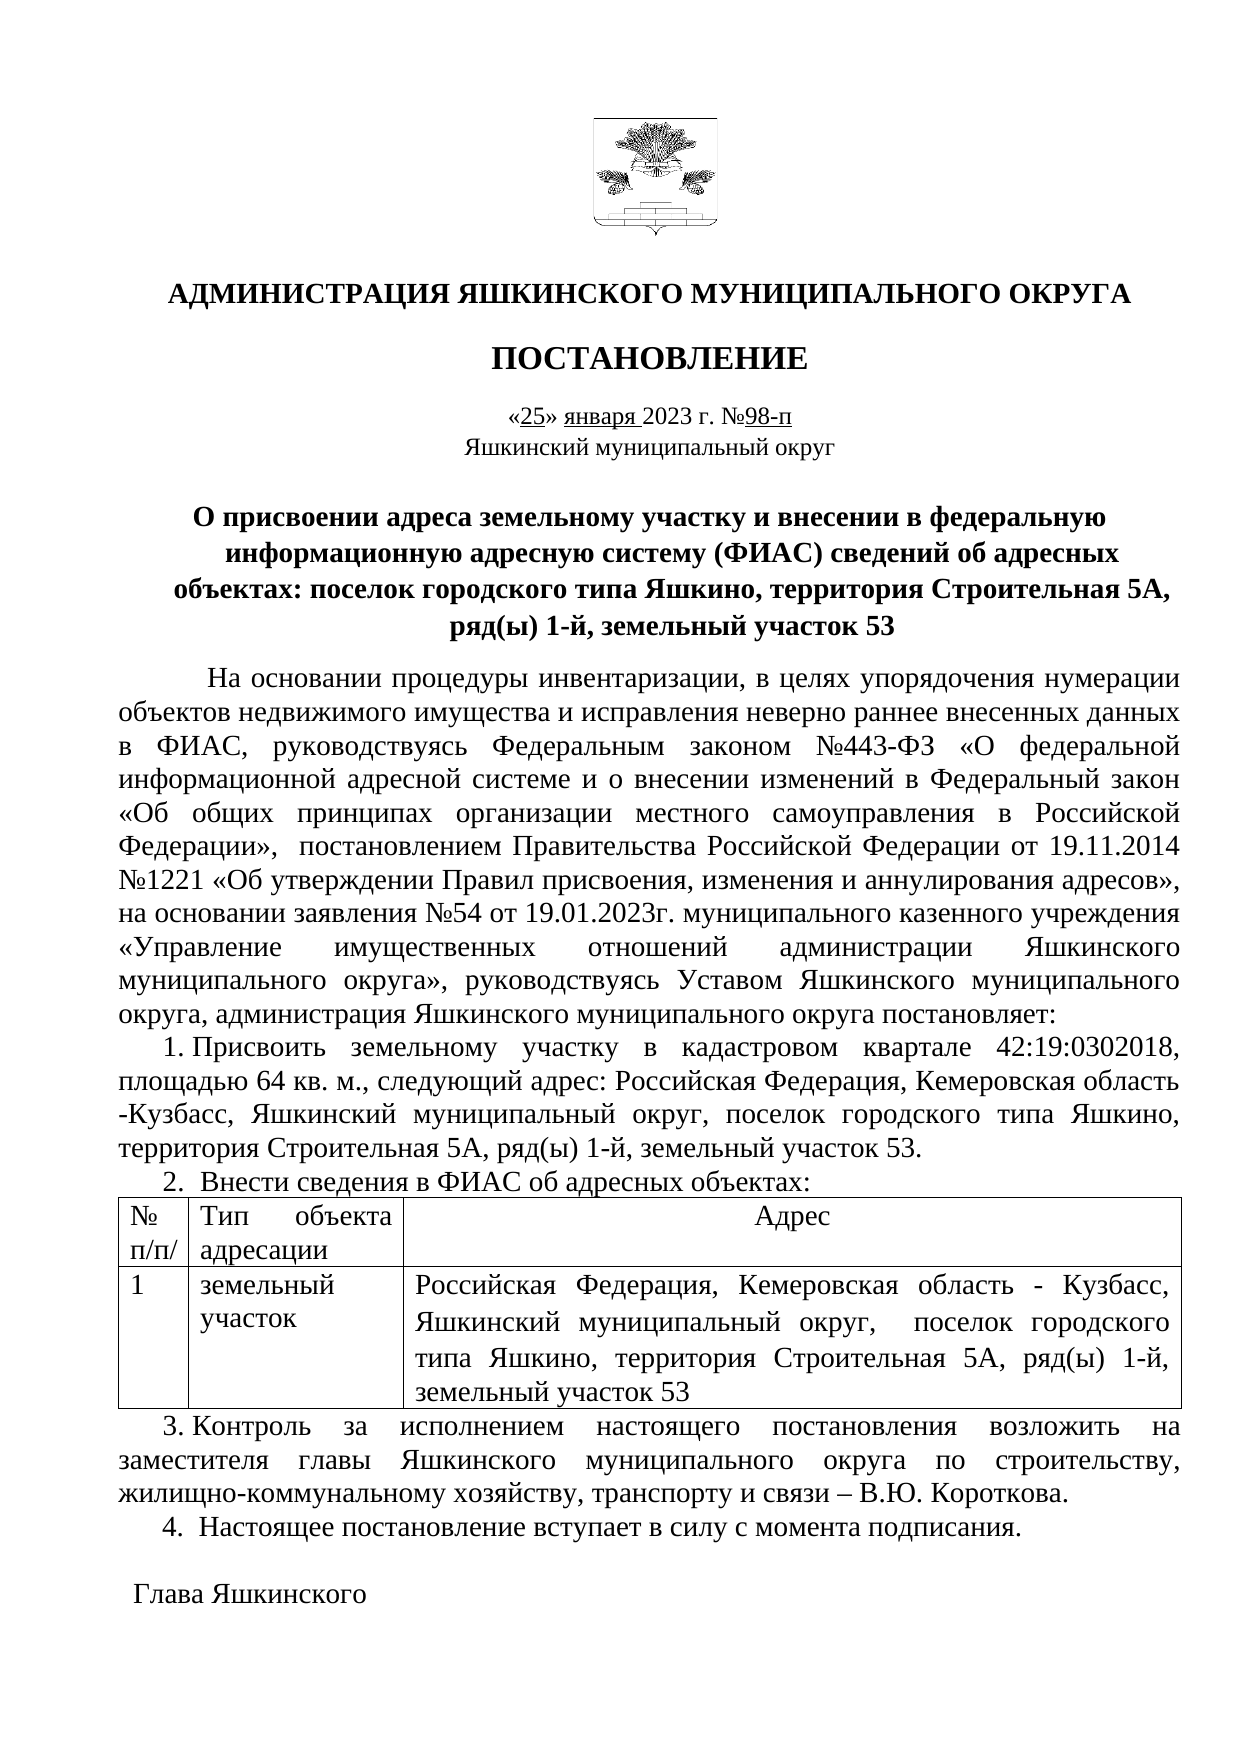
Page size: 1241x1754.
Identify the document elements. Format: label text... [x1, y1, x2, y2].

list Внести сведения в ФИАС об адресных объектах: [162, 1164, 1181, 1197]
subtitle ПОСТАНОВЛЕНИЕ [118, 339, 1181, 377]
table_cell Российская Федерация, Кемеровская область - Кузбасс, Яшкинский муниципальный округ, поселок городского типа Яшкино, территория Строительная 5А, ряд(ы) 1-й, земельный участок 53 [404, 1267, 1181, 1407]
text На основании процедуры инвентаризации, в целях упорядочения нумерации объектов недвижимого имущества и исправления неверно раннее внесенных данных в ФИАС, руководствуясь Федеральным законом №443-ФЗ «О федеральной информационной адресной системе и о внесении изменений в Федеральный закон «Об общих принципах организации местного самоуправления в Российской Федерации», постановлением Правительства Российской Федерации от 19.11.2014 №1221 «Об утверждении Правил присвоения, изменения и аннулирования адресов», на основании заявления №54 от 19.01.2023г. муниципального казенного учреждения «Управление имущественных отношений администрации Яшкинского муниципального округа», руководствуясь Уставом Яшкинского муниципального округа, администрация Яшкинского муниципального округа постановляет: [118, 661, 1181, 1029]
table_header № п/п/ [119, 1198, 188, 1266]
subtitle АДМИНИСТРАЦИЯ ЯШКИНСКОГО МУНИЦИПАЛЬНОГО ОКРУГА [118, 277, 1181, 310]
list О присвоении адреса земельному участку и внесении в федеральную информационную адресную систему (ФИАС) сведений об адресных объектах: поселок городского типа Яшкино, территория Строительная 5А, ряд(ы) 1-й, земельный участок 53 [118, 499, 1181, 641]
text Глава Яшкинского [118, 1576, 1181, 1610]
list Контроль за исполнением настоящего постановления возложить на заместителя главы Яшкинского муниципального округа по строительству, жилищно-коммунальному хозяйству, транспорту и связи – В.Ю. Короткова. [118, 1409, 1181, 1509]
text 4. Настоящее постановление вступает в силу с момента подписания. [118, 1509, 1181, 1543]
list «25» января 2023 г. №98-п [118, 401, 1181, 430]
table_cell земельный участок [189, 1267, 403, 1407]
list Яшкинский муниципальный округ [118, 432, 1181, 461]
table_header Адрес [404, 1198, 1181, 1266]
list Присвоить земельному участку в кадастровом квартале 42:19:0302018, площадью 64 кв. м., следующий адрес: Российская Федерация, Кемеровская область -Кузбасс, Яшкинский муниципальный округ, поселок городского типа Яшкино, территория Строительная 5А, ряд(ы) 1-й, земельный участок 53. [118, 1029, 1181, 1164]
table_header Тип объекта адресации [189, 1198, 403, 1266]
table_cell 1 [119, 1267, 188, 1407]
